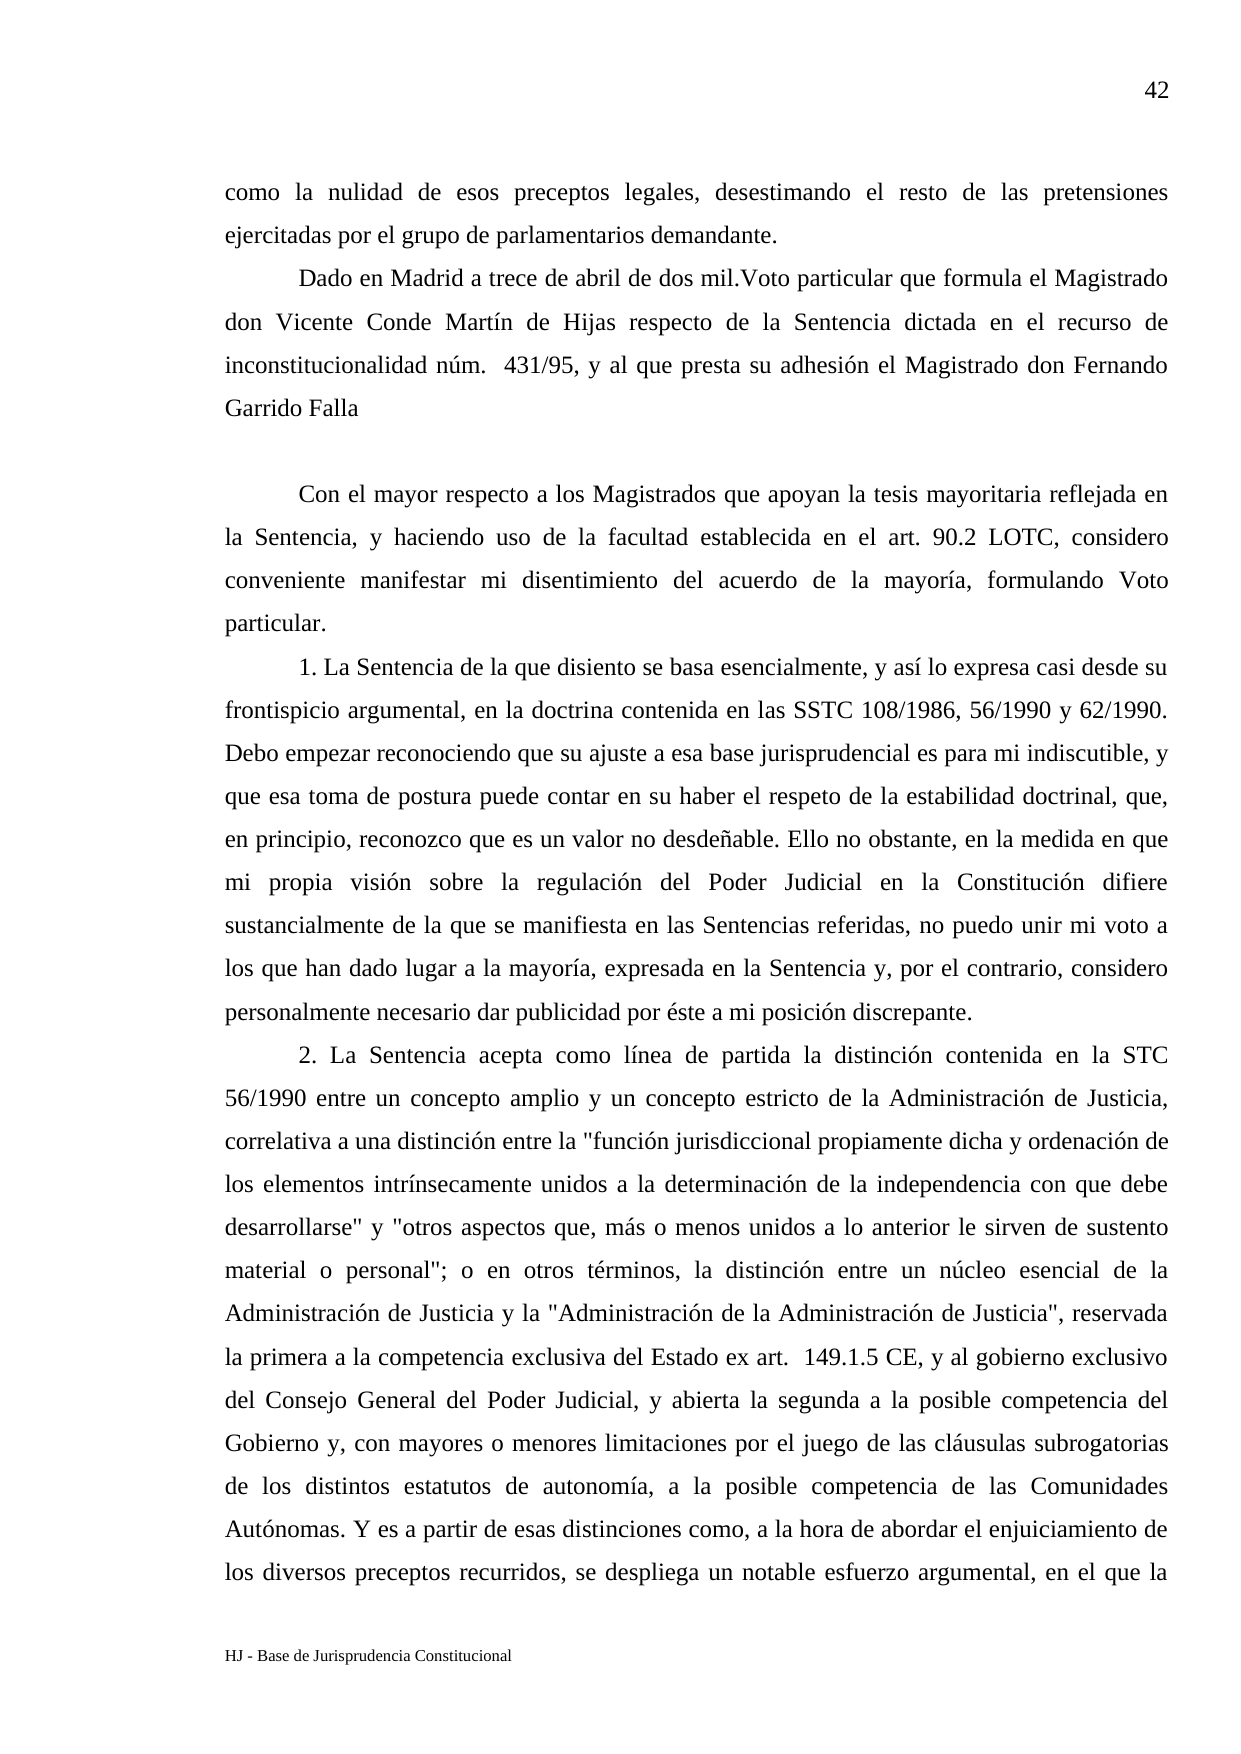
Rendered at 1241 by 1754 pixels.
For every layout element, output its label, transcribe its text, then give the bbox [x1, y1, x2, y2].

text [224, 1040, 1169, 1586]
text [224, 177, 1169, 249]
text Con el mayor respecto a los Magistrados que apoyan la tesis mayoritaria reflejada en la Sentencia, y haciendo uso de la facultad establecida en el art. 90.2 LOTC, considero conveniente manifestar mi disentimiento del acuerdo de la mayoría, formulando Voto particular. [224, 479, 1169, 637]
text Dado en Madrid a trece de abril de dos mil.Voto particular que formula el Magistrado don Vicente Conde Martín de Hijas respecto de la Sentencia dictada en el recurso de inconstitucionalidad núm. 431/95, y al que presta su adhesión el Magistrado don Fernando Garrido Falla [224, 263, 1169, 422]
text 1. La Sentencia de la que disiento se basa esencialmente, y así lo expresa casi desde su frontispicio argumental, en la doctrina contenida en las SSTC 108/1986, 56/1990 y 62/1990. Debo empezar reconociendo que su ajuste a esa base jurisprudencial es para mi indiscutible, y que esa toma de postura puede contar en su haber el respeto de la estabilidad doctrinal, que, en principio, reconozco que es un valor no desdeñable. Ello no obstante, en la medida en que mi propia visión sobre la regulación del Poder Judicial en la Constitución difiere sustancialmente de la que se manifiesta en las Sentencias referidas, no puedo unir mi voto a los que han dado lugar a la mayoría, expresada en la Sentencia y, por el contrario, considero personalmente necesario dar publicidad por éste a mi posición discrepante. [224, 652, 1169, 1025]
